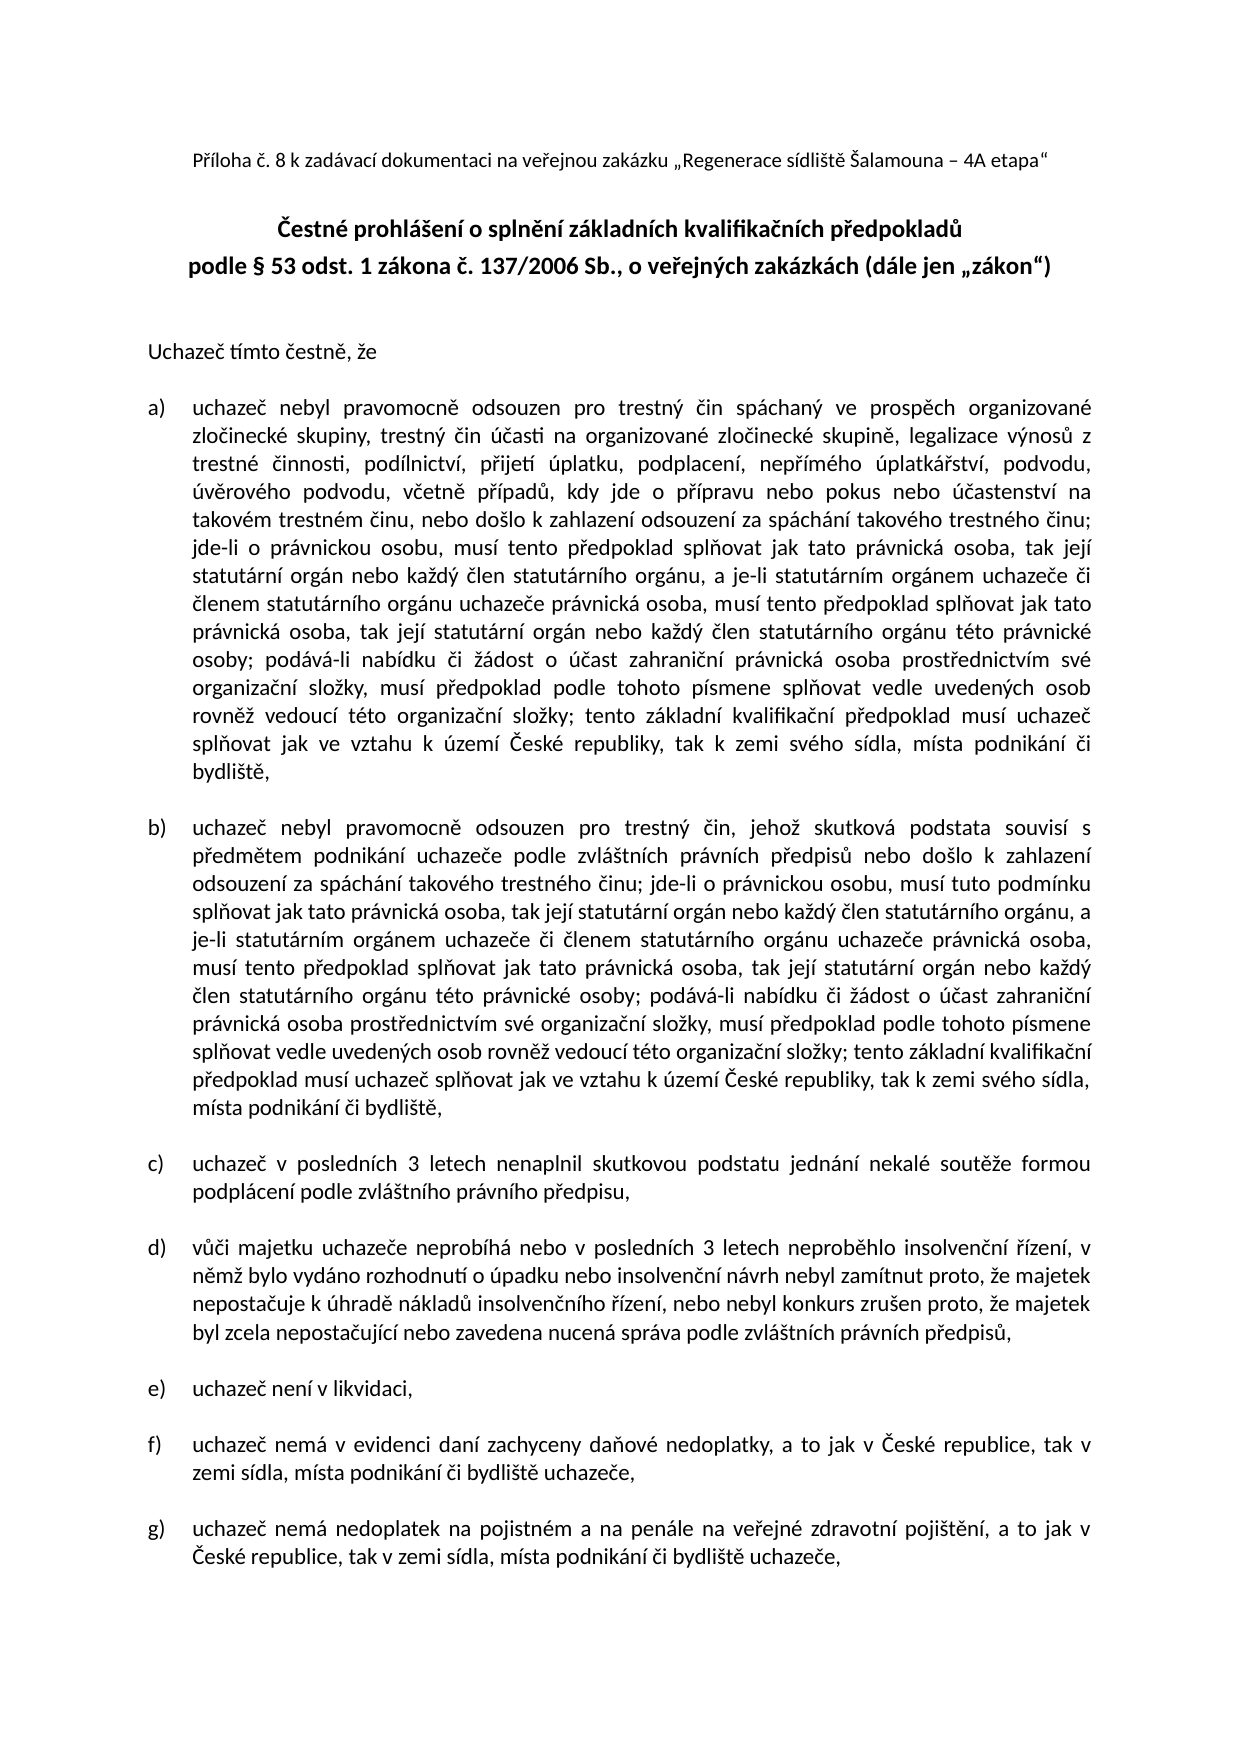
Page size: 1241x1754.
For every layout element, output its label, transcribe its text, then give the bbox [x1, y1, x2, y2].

list vůči majetku uchazeče neprobíhá nebo v posledních 3 letech neproběhlo insolvenční řízení, v němž bylo vydáno rozhodnutí o úpadku nebo insolvenční návrh nebyl zamítnut proto, že majetek nepostačuje k úhradě nákladů insolvenčního řízení, nebo nebyl konkurs zrušen proto, že majetek byl zcela nepostačující nebo zavedena nucená správa podle zvláštních právních předpisů, [148, 1233, 1093, 1346]
subtitle Čestné prohlášení o splnění základních kvalifikačních předpokladů [148, 213, 1093, 244]
text podle § 53 odst. 1 zákona č. 137/2006 Sb., o veřejných zakázkách (dále jen „zákon“) [148, 250, 1093, 281]
list uchazeč není v likvidaci, [148, 1374, 1093, 1402]
list uchazeč nemá v evidenci daní zachyceny daňové nedoplatky, a to jak v České republice, tak v zemi sídla, místa podnikání či bydliště uchazeče, [148, 1430, 1093, 1486]
list uchazeč nemá nedoplatek na pojistném a na penále na veřejné zdravotní pojištění, a to jak v České republice, tak v zemi sídla, místa podnikání či bydliště uchazeče, [148, 1514, 1093, 1570]
list uchazeč nebyl pravomocně odsouzen pro trestný čin spáchaný ve prospěch organizované zločinecké skupiny, trestný čin účasti na organizované zločinecké skupině, legalizace výnosů z trestné činnosti, podílnictví, přijetí úplatku, podplacení, nepřímého úplatkářství, podvodu, úvěrového podvodu, včetně případů, kdy jde o přípravu nebo pokus nebo účastenství na takovém trestném činu, nebo došlo k zahlazení odsouzení za spáchání takového trestného činu; jde-li o právnickou osobu, musí tento předpoklad splňovat jak tato právnická osoba, tak její statutární orgán nebo každý člen statutárního orgánu, a je-li statutárním orgánem uchazeče či členem statutárního orgánu uchazeče právnická osoba, musí tento předpoklad splňovat jak tato právnická osoba, tak její statutární orgán nebo každý člen statutárního orgánu této právnické osoby; podává-li nabídku či žádost o účast zahraniční právnická osoba prostřednictvím své organizační složky, musí předpoklad podle tohoto písmene splňovat vedle uvedených osob rovněž vedoucí této organizační složky; tento základní kvalifikační předpoklad musí uchazeč splňovat jak ve vztahu k území České republiky, tak k zemi svého sídla, místa podnikání či bydliště, [148, 393, 1093, 785]
text Příloha č. 8 k zadávací dokumentaci na veřejnou zakázku „Regenerace sídliště Šalamouna – 4A etapa“ [148, 148, 1093, 173]
text Uchazeč tímto čestně, že [148, 337, 1093, 365]
list uchazeč v posledních 3 letech nenaplnil skutkovou podstatu jednání nekalé soutěže formou podplácení podle zvláštního právního předpisu, [148, 1149, 1093, 1206]
list uchazeč nebyl pravomocně odsouzen pro trestný čin, jehož skutková podstata souvisí s předmětem podnikání uchazeče podle zvláštních právních předpisů nebo došlo k zahlazení odsouzení za spáchání takového trestného činu; jde-li o právnickou osobu, musí tuto podmínku splňovat jak tato právnická osoba, tak její statutární orgán nebo každý člen statutárního orgánu, a je-li statutárním orgánem uchazeče či členem statutárního orgánu uchazeče právnická osoba, musí tento předpoklad splňovat jak tato právnická osoba, tak její statutární orgán nebo každý člen statutárního orgánu této právnické osoby; podává-li nabídku či žádost o účast zahraniční právnická osoba prostřednictvím své organizační složky, musí předpoklad podle tohoto písmene splňovat vedle uvedených osob rovněž vedoucí této organizační složky; tento základní kvalifikační předpoklad musí uchazeč splňovat jak ve vztahu k území České republiky, tak k zemi svého sídla, místa podnikání či bydliště, [148, 813, 1093, 1121]
